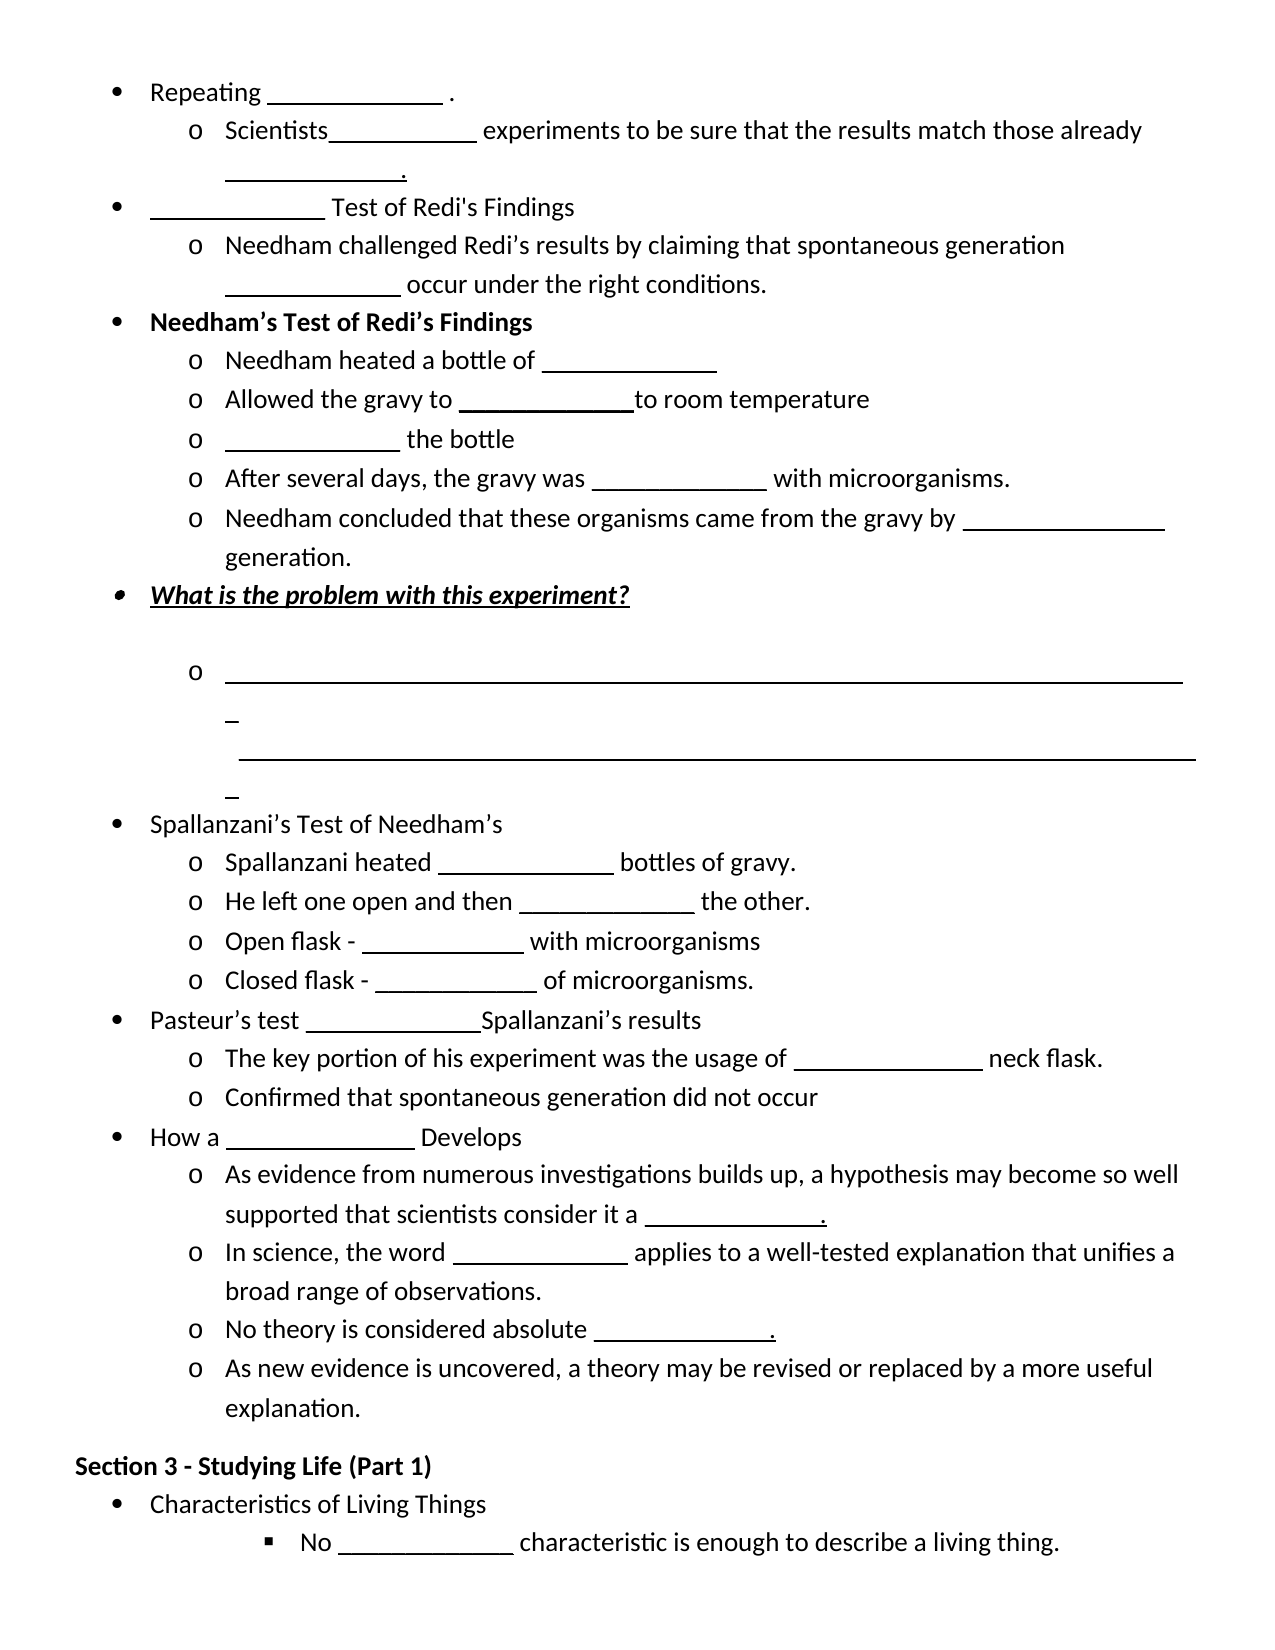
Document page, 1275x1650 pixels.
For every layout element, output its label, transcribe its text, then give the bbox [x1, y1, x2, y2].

list Needham heated a bottle of _____________ [187, 343, 1200, 377]
list What is the problem with this experiment? [112, 578, 1200, 611]
list Needham’s Test of Redi’s Findings [112, 305, 1200, 338]
list Open flask - ____________ with microorganisms [187, 924, 1200, 958]
list Closed flask - ____________ of microorganisms. [187, 963, 1200, 998]
list Characteristics of Living Things [112, 1487, 1200, 1521]
list As evidence from numerous investigations builds up, a hypothesis may become so well supported that scientists consider it a _____________. [187, 1158, 1200, 1230]
list In science, the word _____________ applies to a well-tested explanation that unifies a broad range of observations. [187, 1235, 1200, 1307]
list Spallanzani heated _____________ bottles of gravy. [187, 845, 1200, 879]
list Confirmed that spontaneous generation did not occur [187, 1080, 1200, 1115]
list Pasteur’s test _____________Spallanzani’s results [112, 1003, 1200, 1036]
list _____________ Test of Redi's Findings [112, 190, 1200, 223]
list No _____________ characteristic is enough to describe a living thing. [262, 1525, 1200, 1558]
list He left one open and then _____________ the other. [187, 884, 1200, 919]
list Scientists___________ experiments to be sure that the results match those already _____________. [187, 113, 1200, 185]
list ________________________________________________________________________________________________________________________________________________________________________________________________________________________ [187, 654, 1200, 802]
list _____________ the bottle [187, 422, 1200, 456]
list Needham challenged Redi’s results by claiming that spontaneous generation _____________ occur under the right conditions. [187, 228, 1200, 300]
list After several days, the gravy was _____________ with microorganisms. [187, 462, 1200, 496]
list No theory is considered absolute _____________. [187, 1312, 1200, 1346]
list Allowed the gravy to _____________to room temperature [187, 383, 1200, 417]
list Needham concluded that these organisms came from the gravy by _______________ generation. [187, 501, 1200, 573]
list Repeating _____________ . [112, 75, 1200, 108]
list How a ______________ Develops [112, 1120, 1200, 1153]
list The key portion of his experiment was the usage of ______________ neck flask. [187, 1041, 1200, 1075]
text Section 3 - Studying Life (Part 1) [75, 1449, 1200, 1483]
list Spallanzani’s Test of Needham’s [112, 807, 1200, 840]
list As new evidence is uncovered, a theory may be revised or replaced by a more useful explanation. [187, 1352, 1200, 1424]
